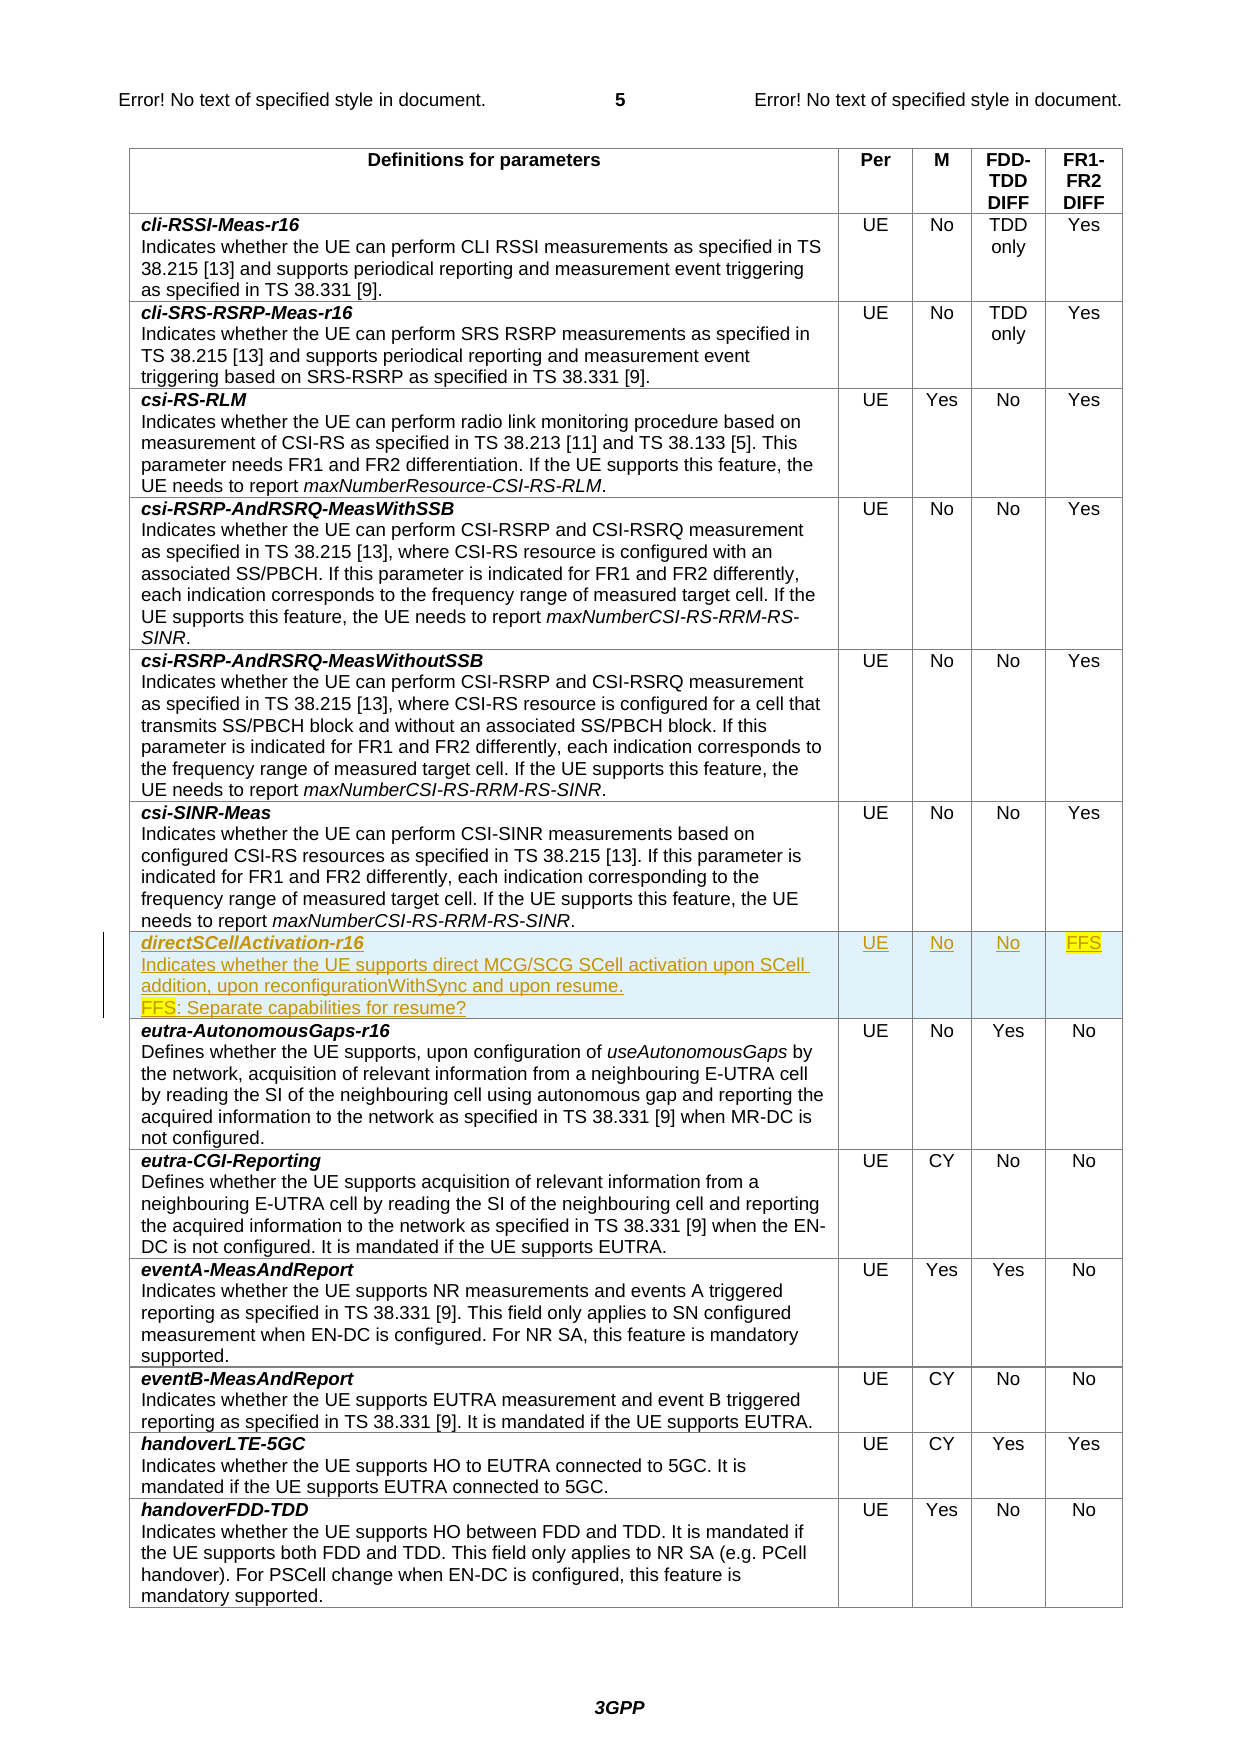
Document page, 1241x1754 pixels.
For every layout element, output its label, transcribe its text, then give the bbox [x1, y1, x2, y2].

table_cell UE [839, 1433, 912, 1498]
table_cell No [972, 1368, 1045, 1432]
table_cell UE [839, 1499, 912, 1607]
table_cell UE [839, 389, 912, 497]
table_cell No [913, 802, 971, 931]
table_cell Yes [1046, 389, 1122, 497]
table_cell UE [839, 1019, 912, 1149]
table_cell UE [839, 302, 912, 388]
table_cell csi-SINR-Meas Indicates whether the UE can perform CSI-SINR measurements based on configured CSI-RS resources as specified in TS 38.215 [13]. If this parameter is indicated for FR1 and FR2 differently, each indication corresponding to the frequency range of measured target cell. If the UE supports this feature, the UE needs to report maxNumberCSI-RS-RRM-RS-SINR. [130, 802, 838, 931]
table_cell No [913, 214, 971, 301]
table_cell handoverLTE-5GC Indicates whether the UE supports HO to EUTRA connected to 5GC. It is mandated if the UE supports EUTRA connected to 5GC. [130, 1433, 838, 1498]
table_cell Yes [972, 1019, 1045, 1149]
table_header M [913, 149, 971, 213]
table_cell No [913, 498, 971, 649]
table_cell Yes [972, 1259, 1045, 1366]
table_cell No [1046, 1150, 1122, 1258]
table_header FR1-FR2 DIFF [1046, 149, 1122, 213]
table_cell No [972, 802, 1045, 931]
table_cell No [913, 302, 971, 388]
table_cell Yes [913, 389, 971, 497]
table_cell csi-RSRP-AndRSRQ-MeasWithSSB Indicates whether the UE can perform CSI-RSRP and CSI-RSRQ measurement as specified in TS 38.215 [13], where CSI-RS resource is configured with an associated SS/PBCH. If this parameter is indicated for FR1 and FR2 differently, each indication corresponds to the frequency range of measured target cell. If the UE supports this feature, the UE needs to report maxNumberCSI-RS-RRM-RS-SINR. [130, 498, 838, 649]
table_cell Yes [1046, 214, 1122, 301]
table_cell csi-RS-RLM Indicates whether the UE can perform radio link monitoring procedure based on measurement of CSI-RS as specified in TS 38.213 [11] and TS 38.133 [5]. This parameter needs FR1 and FR2 differentiation. If the UE supports this feature, the UE needs to report maxNumberResource-CSI-RS-RLM. [130, 389, 838, 497]
table_cell cli-SRS-RSRP-Meas-r16 Indicates whether the UE can perform SRS RSRP measurements as specified in TS 38.215 [13] and supports periodical reporting and measurement event triggering based on SRS-RSRP as specified in TS 38.331 [9]. [130, 302, 838, 388]
table_cell No [972, 1499, 1045, 1607]
table_cell No [972, 498, 1045, 649]
table_cell CY [913, 1433, 971, 1498]
table_cell eventA-MeasAndReport Indicates whether the UE supports NR measurements and events A triggered reporting as specified in TS 38.331 [9]. This field only applies to SN configured measurement when EN-DC is configured. For NR SA, this feature is mandatory supported. [130, 1259, 838, 1366]
table_cell No [1046, 1259, 1122, 1366]
table_cell No [913, 650, 971, 801]
table_cell UE [839, 214, 912, 301]
table_cell No [913, 1019, 971, 1149]
table_header FDD-TDD DIFF [972, 149, 1045, 213]
table_cell Yes [1046, 650, 1122, 801]
table_cell UE [839, 1150, 912, 1258]
table_cell No [1046, 1499, 1122, 1607]
table_cell UE [839, 650, 912, 801]
table_cell cli-RSSI-Meas-r16 Indicates whether the UE can perform CLI RSSI measurements as specified in TS 38.215 [13] and supports periodical reporting and measurement event triggering as specified in TS 38.331 [9]. [130, 214, 838, 301]
table_cell csi-RSRP-AndRSRQ-MeasWithoutSSB Indicates whether the UE can perform CSI-RSRP and CSI-RSRQ measurement as specified in TS 38.215 [13], where CSI-RS resource is configured for a cell that transmits SS/PBCH block and without an associated SS/PBCH block. If this parameter is indicated for FR1 and FR2 differently, each indication corresponds to the frequency range of measured target cell. If the UE supports this feature, the UE needs to report maxNumberCSI-RS-RRM-RS-SINR. [130, 650, 838, 801]
table_header Per [839, 149, 912, 213]
table_cell No [972, 1150, 1045, 1258]
table_cell handoverFDD-TDD Indicates whether the UE supports HO between FDD and TDD. It is mandated if the UE supports both FDD and TDD. This field only applies to NR SA (e.g. PCell handover). For PSCell change when EN-DC is configured, this feature is mandatory supported. [130, 1499, 838, 1607]
table_cell Yes [913, 1259, 971, 1366]
table_cell UE [839, 498, 912, 649]
table_cell UE [839, 1259, 912, 1366]
table_cell CY [913, 1368, 971, 1432]
table_cell No [972, 650, 1045, 801]
table_cell eventB-MeasAndReport Indicates whether the UE supports EUTRA measurement and event B triggered reporting as specified in TS 38.331 [9]. It is mandated if the UE supports EUTRA. [130, 1368, 838, 1432]
table_cell Yes [972, 1433, 1045, 1498]
table_cell No [1046, 1368, 1122, 1432]
table_cell No [972, 389, 1045, 497]
table_cell TDD only [972, 214, 1045, 301]
table_header Definitions for parameters [130, 149, 838, 213]
table_cell eutra-CGI-Reporting Defines whether the UE supports acquisition of relevant information from a neighbouring E-UTRA cell by reading the SI of the neighbouring cell and reporting the acquired information to the network as specified in TS 38.331 [9] when the EN-DC is not configured. It is mandated if the UE supports EUTRA. [130, 1150, 838, 1258]
table_cell Yes [1046, 302, 1122, 388]
table_cell No [1046, 1019, 1122, 1149]
table_cell TDD only [972, 302, 1045, 388]
table_cell UE [839, 802, 912, 931]
table_cell CY [913, 1150, 971, 1258]
table_cell eutra-AutonomousGaps-r16 Defines whether the UE supports, upon configuration of useAutonomousGaps by the network, acquisition of relevant information from a neighbouring E-UTRA cell by reading the SI of the neighbouring cell using autonomous gap and reporting the acquired information to the network as specified in TS 38.331 [9] when MR-DC is not configured. [130, 1019, 838, 1149]
table_cell Yes [913, 1499, 971, 1607]
table_cell Yes [1046, 802, 1122, 931]
table_cell Yes [1046, 498, 1122, 649]
table_cell Yes [1046, 1433, 1122, 1498]
table_cell UE [839, 1368, 912, 1432]
